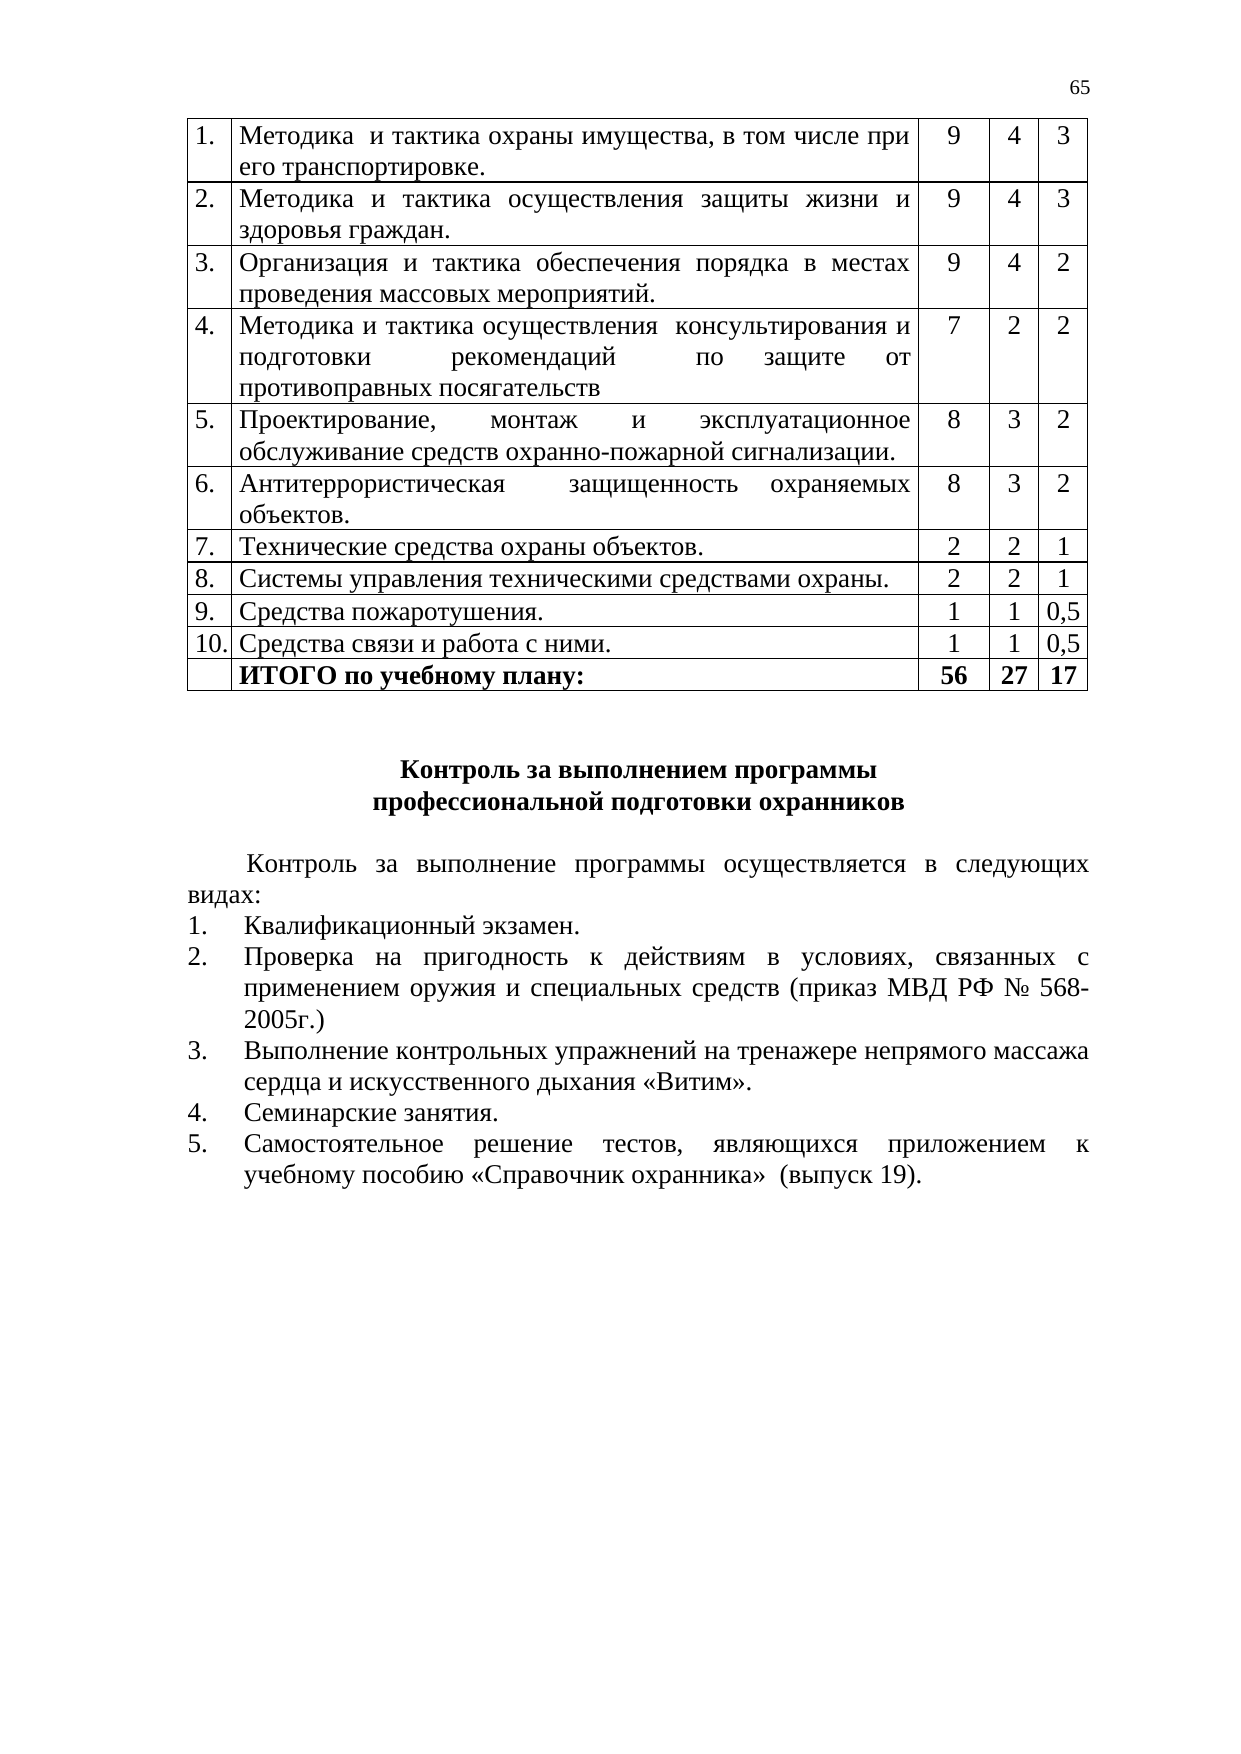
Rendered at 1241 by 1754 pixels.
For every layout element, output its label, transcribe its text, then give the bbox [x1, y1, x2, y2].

table_cell 1 [990, 595, 1038, 626]
table_cell [188, 530, 231, 561]
table_cell 2 [1039, 246, 1087, 308]
table_cell Методика и тактика охраны имущества, в том числе при его транспортировке. [232, 119, 918, 181]
table_cell 2 [919, 563, 989, 594]
table_cell 17 [1039, 659, 1087, 690]
table_cell Проектирование, монтаж и эксплуатационное обслуживание средств охранно-пожарной сигнализации. [232, 404, 918, 466]
table_cell Технические средства охраны объектов. [232, 530, 918, 561]
table_cell Средства пожаротушения. [232, 595, 918, 626]
table_cell 8 [919, 404, 989, 466]
table_cell [188, 627, 231, 658]
list Самостоятельное решение тестов, являющихся приложением к учебному пособию «Справочник охранника» (выпуск 19). [187, 1127, 1090, 1189]
table_cell 2 [990, 563, 1038, 594]
text профессиональной подготовки охранников [187, 785, 1090, 816]
table_cell [188, 183, 231, 245]
table_cell 1 [1039, 530, 1087, 561]
table_cell [188, 563, 231, 594]
table_cell [188, 659, 231, 690]
table_cell 3 [990, 404, 1038, 466]
table_cell [188, 119, 231, 181]
list Семинарские занятия. [187, 1096, 1090, 1127]
table_cell 0,5 [1039, 595, 1087, 626]
table_cell 2 [919, 530, 989, 561]
table_cell 9 [919, 246, 989, 308]
table_cell [188, 309, 231, 403]
table_cell Методика и тактика осуществления защиты жизни и здоровья граждан. [232, 183, 918, 245]
table_cell 8 [919, 467, 989, 529]
table_cell [188, 404, 231, 466]
table_cell 3 [1039, 183, 1087, 245]
table_cell Методика и тактика осуществления консультирования и подготовки рекомендаций по защите от противоправных посягательств [232, 309, 918, 403]
table_cell 7 [919, 309, 989, 403]
table_cell Антитеррористическая защищенность охраняемых объектов. [232, 467, 918, 529]
table_cell 27 [990, 659, 1038, 690]
table_cell 1 [1039, 563, 1087, 594]
table_cell [188, 595, 231, 626]
table_cell 3 [1039, 119, 1087, 181]
table_cell 56 [919, 659, 989, 690]
table_cell 4 [990, 183, 1038, 245]
table_cell 9 [919, 183, 989, 245]
table_cell 2 [1039, 309, 1087, 403]
table_cell ИТОГО по учебному плану: [232, 659, 918, 690]
table_cell 1 [919, 595, 989, 626]
table_cell [188, 246, 231, 308]
table_cell Средства связи и работа с ними. [232, 627, 918, 658]
table_cell Организация и тактика обеспечения порядка в местах проведения массовых мероприятий. [232, 246, 918, 308]
list Проверка на пригодность к действиям в условиях, связанных с применением оружия и специальных средств (приказ МВД РФ № 568-2005г.) [187, 940, 1090, 1034]
text Контроль за выполнение программы осуществляется в следующих видах: [187, 847, 1090, 909]
list Квалификационный экзамен. [187, 909, 1090, 940]
table_cell 9 [919, 119, 989, 181]
table_cell 1 [919, 627, 989, 658]
table_cell 0,5 [1039, 627, 1087, 658]
table_cell 2 [990, 530, 1038, 561]
text Контроль за выполнением программы [187, 753, 1090, 785]
table_cell 4 [990, 246, 1038, 308]
table_cell 2 [990, 309, 1038, 403]
table_cell 2 [1039, 404, 1087, 466]
table_cell [188, 467, 231, 529]
table_cell 3 [990, 467, 1038, 529]
table_cell Системы управления техническими средствами охраны. [232, 563, 918, 594]
table_cell 4 [990, 119, 1038, 181]
table_cell 2 [1039, 467, 1087, 529]
table_cell 1 [990, 627, 1038, 658]
list Выполнение контрольных упражнений на тренажере непрямого массажа сердца и искусственного дыхания «Витим». [187, 1034, 1090, 1096]
